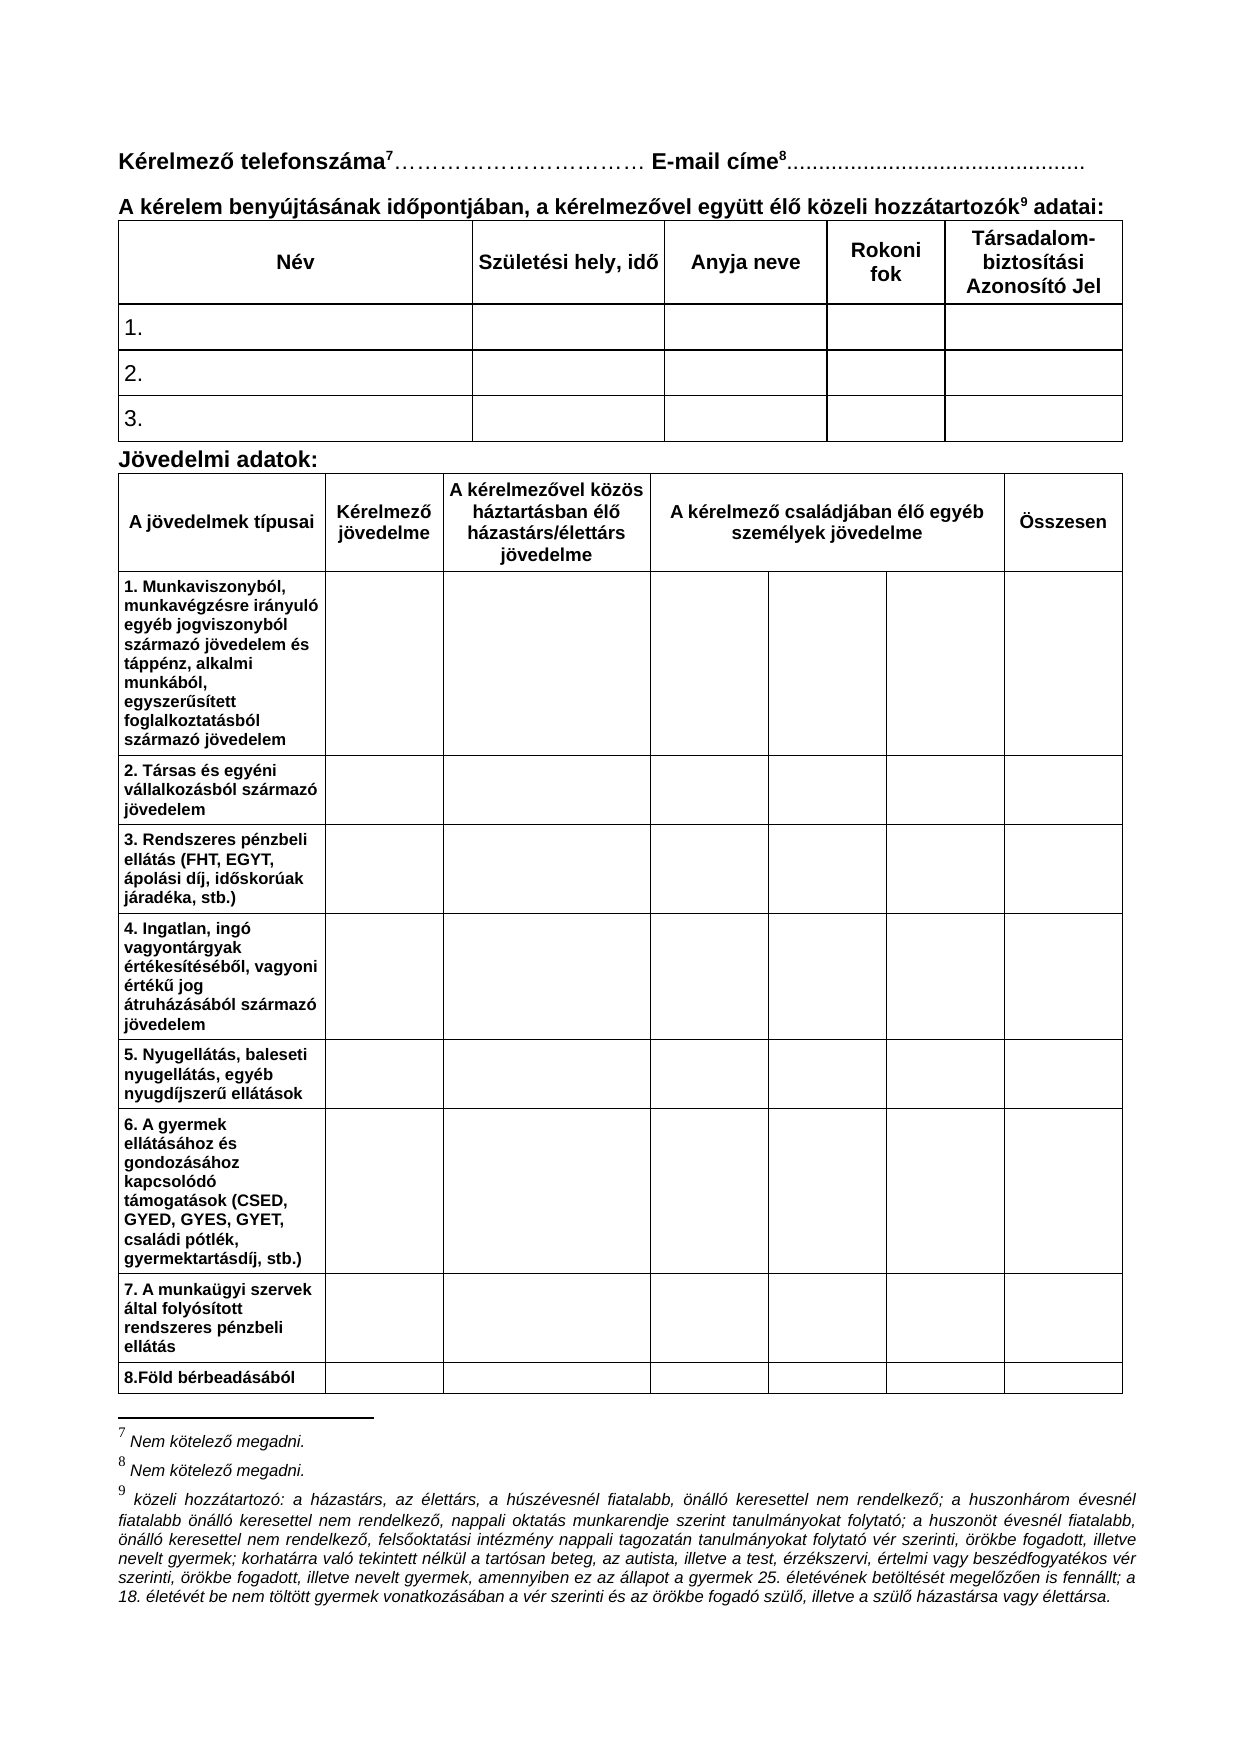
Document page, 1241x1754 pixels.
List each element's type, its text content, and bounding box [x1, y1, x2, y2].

table_cell [326, 1040, 443, 1108]
table_cell [651, 825, 768, 912]
table_header Összesen [1005, 474, 1122, 571]
table_cell [326, 1274, 443, 1362]
table_cell [769, 1274, 886, 1362]
table_cell [651, 914, 768, 1039]
table_cell [326, 914, 443, 1039]
table_cell 4. Ingatlan, ingó vagyontárgyak értékesítéséből, vagyoni értékű jog átruházásából származó jövedelem [119, 914, 325, 1039]
table_cell [887, 825, 1004, 912]
table_cell [326, 1109, 443, 1273]
table_cell [946, 305, 1122, 349]
table_header A kérelmezővel közös háztartásban élő házastárs/élettárs jövedelme [444, 474, 650, 571]
table_cell [1005, 1040, 1122, 1108]
table_cell [473, 305, 664, 349]
table_cell [651, 756, 768, 824]
table_cell [769, 1040, 886, 1108]
table_cell [444, 1363, 650, 1392]
table_cell [651, 1274, 768, 1362]
table_cell [444, 1274, 650, 1362]
text Kérelmező telefonszáma…………………………… E-mail címe............................................... [118, 148, 1137, 174]
table_cell [444, 572, 650, 755]
table_cell [444, 825, 650, 912]
table_cell [887, 572, 1004, 755]
table_cell munkaügyi szervek által folyósított rendszeres pénzbeli ellátás [119, 1274, 325, 1362]
table_cell 2. [119, 351, 472, 394]
table_cell [326, 825, 443, 912]
table_cell [769, 1363, 886, 1392]
table_cell [665, 305, 826, 349]
table_cell [946, 396, 1122, 441]
table_cell [887, 1363, 1004, 1392]
table_header Kérelmező jövedelme [326, 474, 443, 571]
table_cell [651, 1040, 768, 1108]
table_cell 3. [119, 396, 472, 441]
table_cell 2. Társas és egyéni vállalkozásból származó jövedelem [119, 756, 325, 824]
table_cell [444, 1109, 650, 1273]
table_cell [444, 756, 650, 824]
table_header Rokoni fok [828, 221, 944, 303]
table_cell [1005, 914, 1122, 1039]
table_cell [651, 572, 768, 755]
table_cell [828, 351, 944, 394]
table_cell [946, 351, 1122, 394]
table_cell [887, 914, 1004, 1039]
table_cell [444, 914, 650, 1039]
table_header A kérelmező családjában élő egyéb személyek jövedelme [651, 474, 1004, 571]
table_cell [769, 756, 886, 824]
table_cell [887, 1274, 1004, 1362]
table_cell [651, 1363, 768, 1392]
table_cell [665, 351, 826, 394]
table_cell [444, 1040, 650, 1108]
table_cell [651, 1109, 768, 1273]
table_cell [828, 305, 944, 349]
table_cell [1005, 572, 1122, 755]
table_cell [1005, 756, 1122, 824]
table_cell 1. Munkaviszonyból, munkavégzésre irányuló egyéb jogviszonyból származó jövedelem és táppénz, alkalmi munkából, egyszerűsített foglalkoztatásból származó jövedelem [119, 572, 325, 755]
text Jövedelmi adatok: [118, 446, 1137, 473]
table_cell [119, 1363, 325, 1392]
table_header A jövedelmek típusai [119, 474, 325, 571]
table_cell [1005, 825, 1122, 912]
table_header Társadalom-biztosítási Azonosító Jel [946, 221, 1122, 303]
table_cell [1005, 1363, 1122, 1392]
table_header Név [119, 221, 472, 303]
table_header Születési hely, idő [473, 221, 664, 303]
table_cell 3. Rendszeres pénzbeli ellátás (FHT, EGYT, ápolási díj, időskorúak járadéka, stb.) [119, 825, 325, 912]
table_cell [887, 756, 1004, 824]
table_cell 1. [119, 305, 472, 349]
table_cell [1005, 1274, 1122, 1362]
table_header Anyja neve [665, 221, 826, 303]
text A kérelem benyújtásának időpontjában, a kérelmezővel együtt élő közeli hozzátartozók adatai: [118, 193, 1137, 219]
table_cell [769, 914, 886, 1039]
table_cell [326, 1363, 443, 1392]
table_cell [473, 396, 664, 441]
table_cell [1005, 1109, 1122, 1273]
table_cell [769, 825, 886, 912]
table_cell [326, 572, 443, 755]
table_cell [887, 1040, 1004, 1108]
table_cell [473, 351, 664, 394]
table_cell [828, 396, 944, 441]
table_cell gyermek ellátásához és gondozásához kapcsolódó támogatások (CSED, GYED, GYES, GYET, családi pótlék, gyermektartásdíj, stb.) [119, 1109, 325, 1273]
table_cell [665, 396, 826, 441]
table_cell [326, 756, 443, 824]
table_cell [887, 1109, 1004, 1273]
table_cell [769, 572, 886, 755]
table_cell 5. Nyugellátás, baleseti nyugellátás, egyéb nyugdíjszerű ellátások [119, 1040, 325, 1108]
table_cell [769, 1109, 886, 1273]
